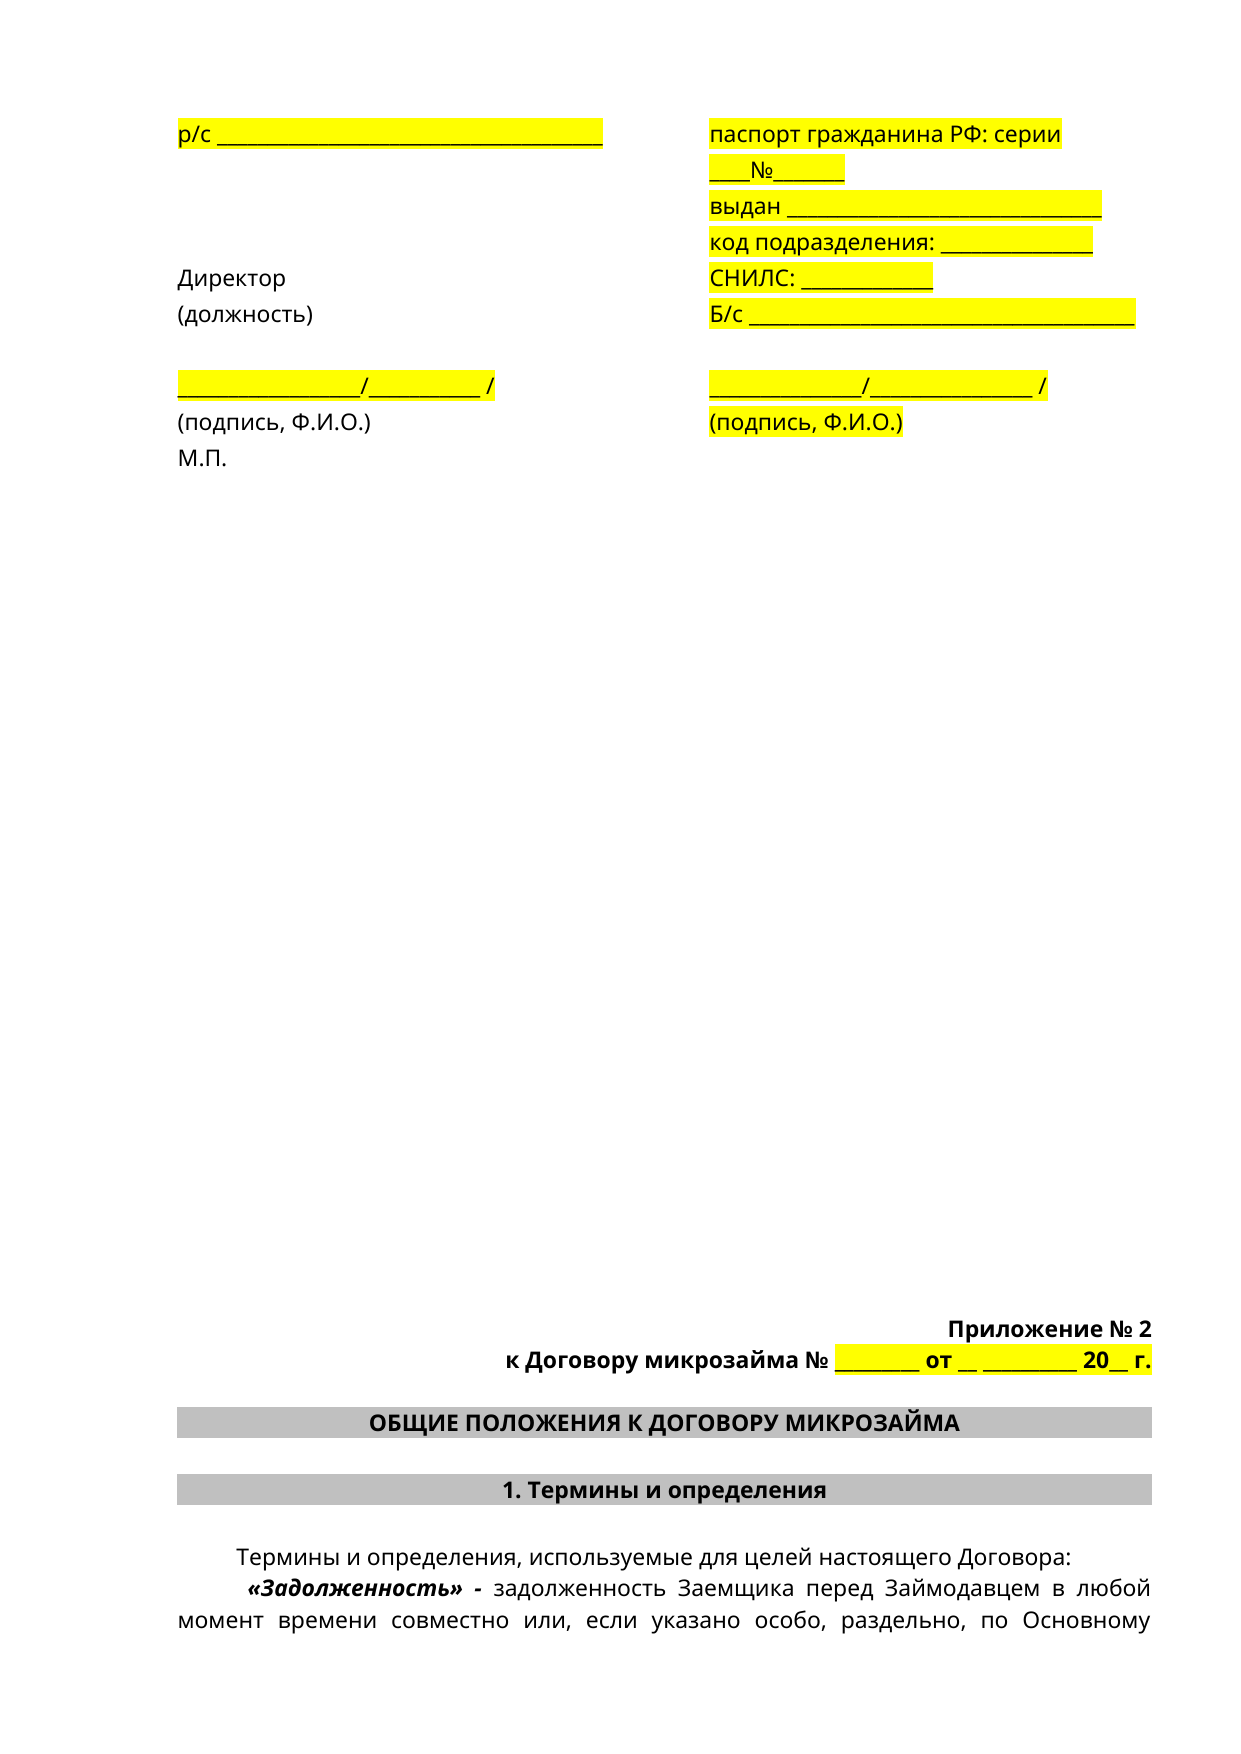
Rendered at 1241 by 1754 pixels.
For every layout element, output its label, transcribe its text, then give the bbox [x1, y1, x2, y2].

text ОБЩИЕ ПОЛОЖЕНИЯ К ДОГОВОРУ МИКРОЗАЙМА [177, 1407, 1152, 1438]
text 1. Термины и определения [177, 1474, 1152, 1505]
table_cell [698, 118, 1211, 477]
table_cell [166, 118, 698, 477]
text Приложение № 2 [177, 1313, 1152, 1344]
text Термины и определения, используемые для целей настоящего Договора: [177, 1541, 1152, 1572]
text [177, 1572, 1152, 1635]
text к Договору микрозайма № _________ от __ __________ 20__ г. [177, 1344, 835, 1375]
